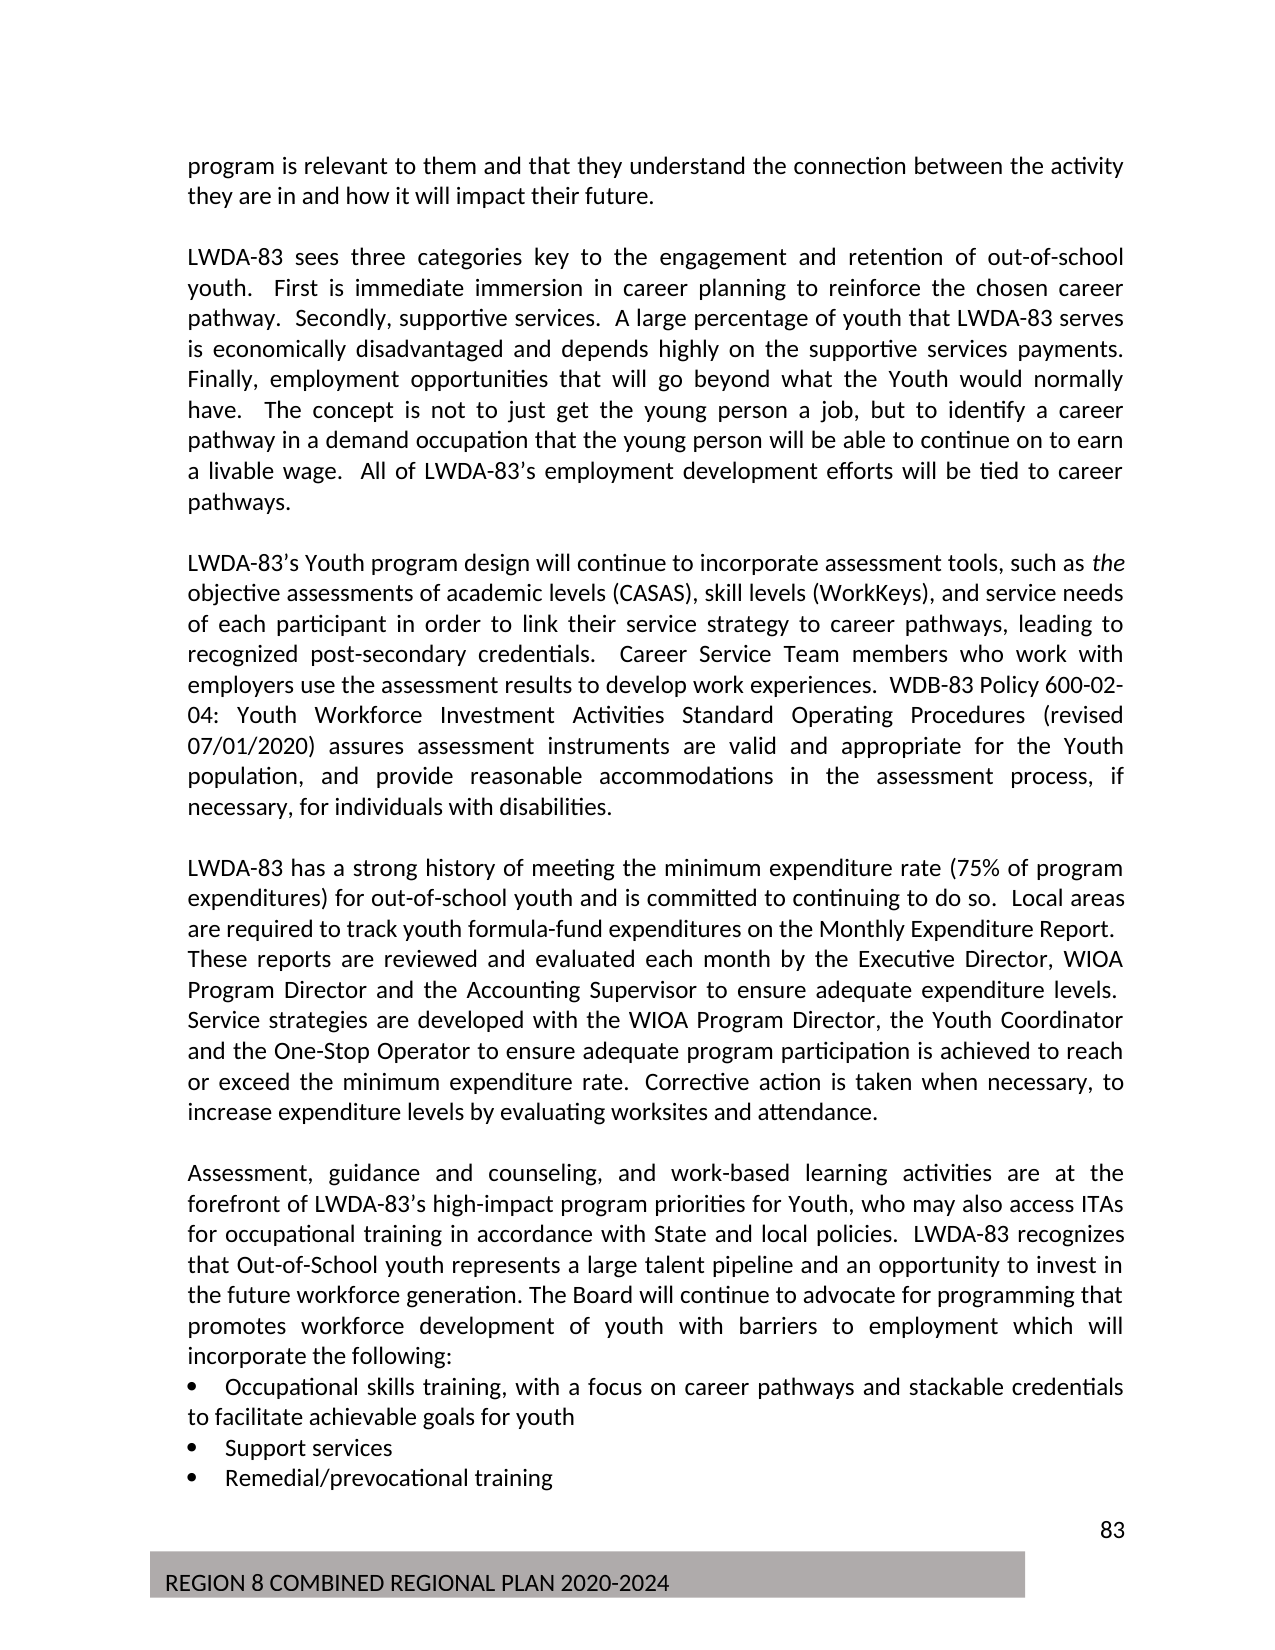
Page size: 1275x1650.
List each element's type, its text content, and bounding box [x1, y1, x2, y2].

text LWDA-83’s Youth program design will continue to incorporate assessment tools, such as the objective assessments of academic levels (CASAS), skill levels (WorkKeys), and service needs of each participant in order to link their service strategy to career pathways, leading to recognized post-secondary credentials. Career Service Team members who work with employers use the assessment results to develop work experiences. WDB-83 Policy 600-02-04: Youth Workforce Investment Activities Standard Operating Procedures (revised 07/01/2020) assures assessment instruments are valid and appropriate for the Youth population, and provide reasonable accommodations in the assessment process, if necessary, for individuals with disabilities. [187, 547, 1125, 821]
list Remedial/prevocational training [187, 1462, 1125, 1493]
text LWDA-83 has a strong history of meeting the minimum expenditure rate (75% of program expenditures) for out-of-school youth and is committed to continuing to do so. Local areas are required to track youth formula-fund expenditures on the Monthly Expenditure Report. These reports are reviewed and evaluated each month by the Executive Director, WIOA Program Director and the Accounting Supervisor to ensure adequate expenditure levels. Service strategies are developed with the WIOA Program Director, the Youth Coordinator and the One-Stop Operator to ensure adequate program participation is achieved to reach or exceed the minimum expenditure rate. Corrective action is taken when necessary, to increase expenditure levels by evaluating worksites and attendance. [187, 852, 1125, 1127]
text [187, 150, 1125, 211]
list Occupational skills training, with a focus on career pathways and stackable credentials to facilitate achievable goals for youth [187, 1371, 1125, 1432]
text LWDA-83 sees three categories key to the engagement and retention of out-of-school youth. First is immediate immersion in career planning to reinforce the chosen career pathway. Secondly, supportive services. A large percentage of youth that LWDA-83 serves is economically disadvantaged and depends highly on the supportive services payments. Finally, employment opportunities that will go beyond what the Youth would normally have. The concept is not to just get the young person a job, but to identify a career pathway in a demand occupation that the young person will be able to continue on to earn a livable wage. All of LWDA-83’s employment development efforts will be tied to career pathways. [187, 242, 1125, 516]
text Assessment, guidance and counseling, and work-based learning activities are at the forefront of LWDA-83’s high-impact program priorities for Youth, who may also access ITAs for occupational training in accordance with State and local policies. LWDA-83 recognizes that Out-of-School youth represents a large talent pipeline and an opportunity to invest in the future workforce generation. The Board will continue to advocate for programming that promotes workforce development of youth with barriers to employment which will incorporate the following: [187, 1157, 1125, 1371]
list Support services [187, 1432, 1125, 1462]
